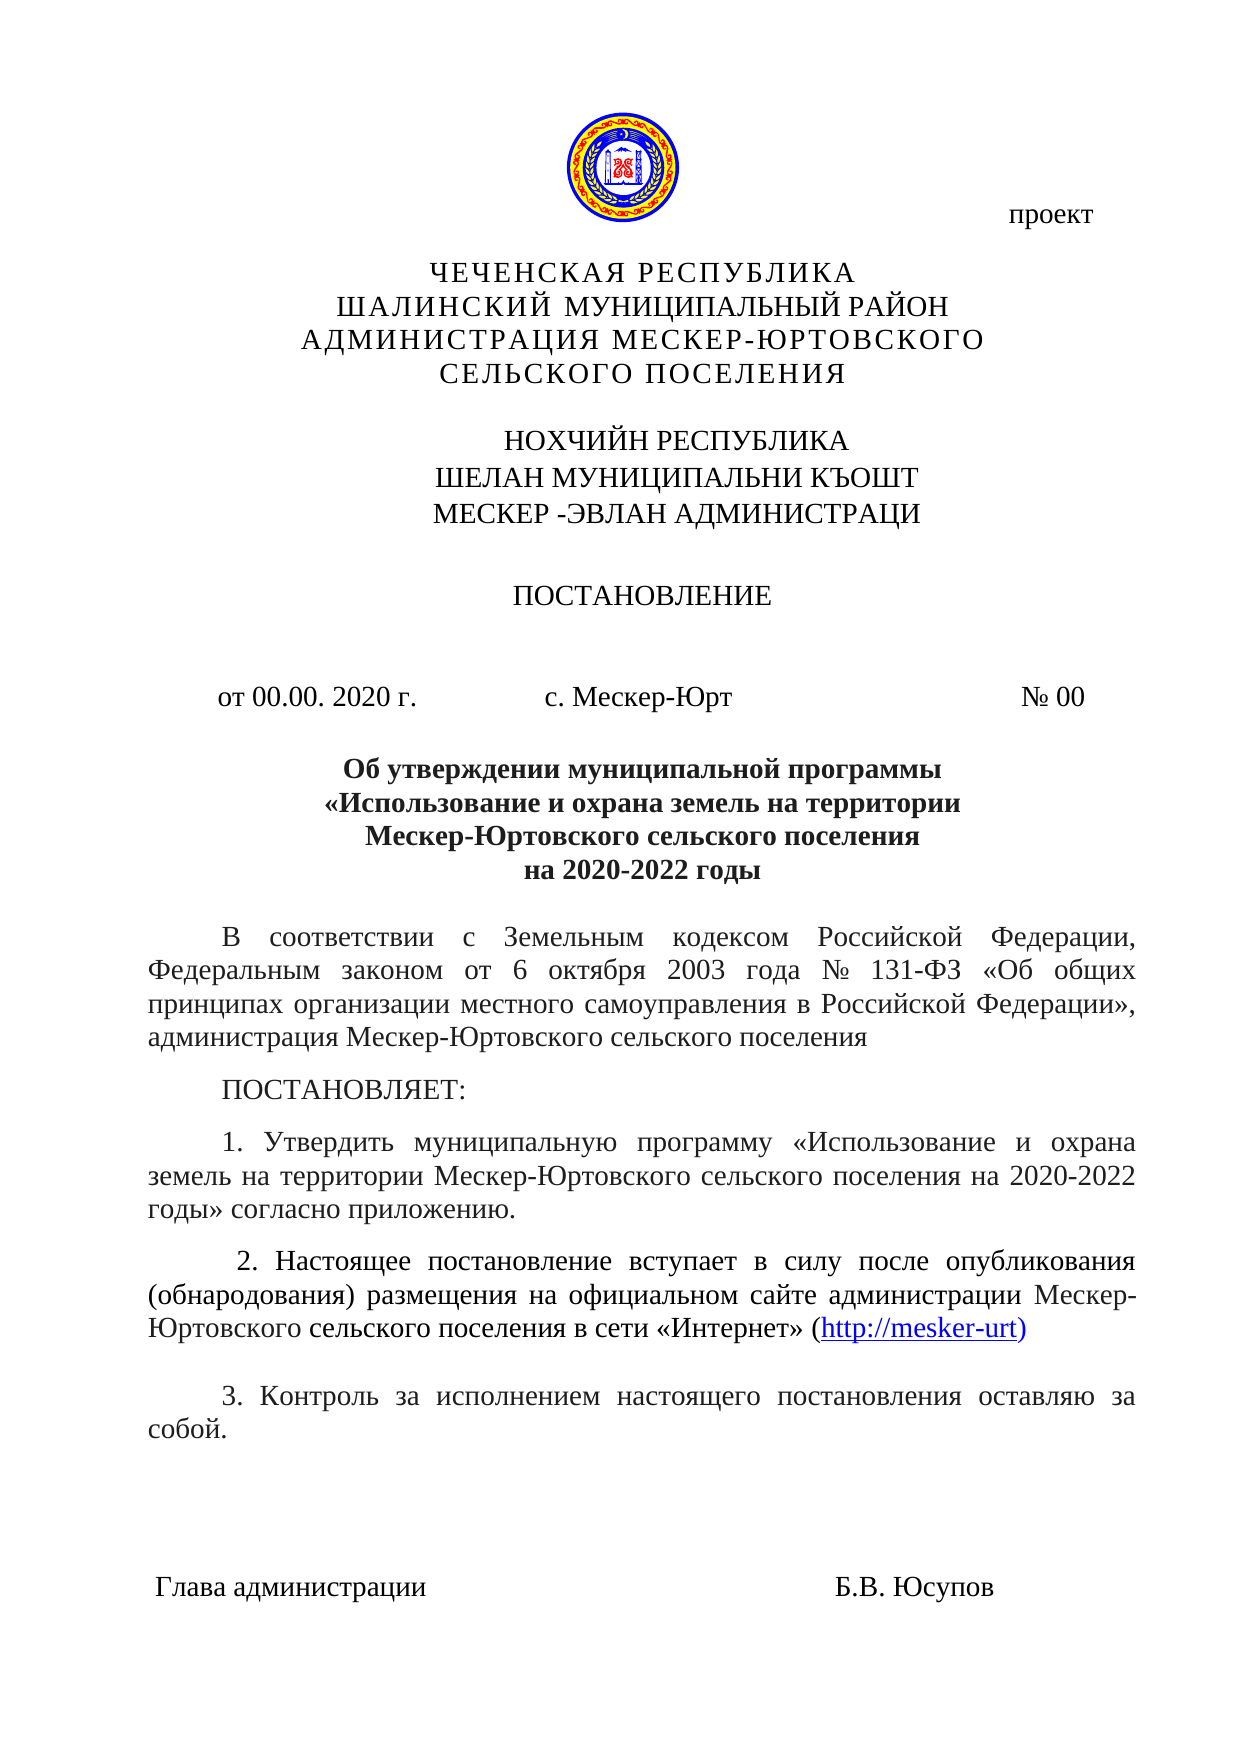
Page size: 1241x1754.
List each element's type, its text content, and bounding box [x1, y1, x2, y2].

text В соответствии с Земельным кодексом Российской Федерации, Федеральным законом от 6 октября 2003 года № 131-ФЗ «Об общих принципах организации местного самоуправления в Российской Федерации», администрация Мескер-Юртовского сельского поселения [148, 919, 1137, 1053]
text «Использование и охрана земель на территории [148, 785, 1137, 818]
text Глава администрации Б.В. Юсупов [148, 1569, 1137, 1603]
text 2. Настоящее постановление вступает в силу после опубликования (обнародования) размещения на официальном сайте администрации Мескер-Юртовского сельского поселения в сети «Интернет» (http://mesker-urt) [148, 1243, 1137, 1344]
text НОХЧИЙН РЕСПУБЛИКА [148, 423, 1132, 456]
text проект [148, 112, 1137, 229]
text Об утверждении муниципальной программы [148, 751, 1137, 785]
text АДМИНИСТРАЦИЯ МЕСКЕР-ЮРТОВСКОГО [148, 322, 1137, 356]
text ЧЕЧЕНСКАЯ РЕСПУБЛИКА [148, 255, 1137, 289]
table_header с. Мескер-Юрт [475, 668, 801, 713]
text Мескер-Юртовского сельского поселения [148, 818, 1137, 852]
text на 2020-2022 годы [148, 852, 1137, 885]
text МЕСКЕР -ЭВЛАН АДМИНИСТРАЦИ [148, 497, 1132, 530]
text ШАЛИНСКИЙ МУНИЦИПАЛЬНЫЙ РАЙОН [148, 289, 1137, 322]
text ШЕЛАН МУНИЦИПАЛЬНИ КЪОШТ [148, 460, 1132, 493]
text 1. Утвердить муниципальную программу «Использование и охрана земель на территории Мескер-Юртовского сельского поселения на 2020-2022 годы» согласно приложению. [148, 1124, 1137, 1225]
text ПОСТАНОВЛЯЕТ: [148, 1072, 1137, 1105]
table_header № 00 [801, 668, 1137, 713]
text 3. Контроль за исполнением настоящего постановления оставляю за собой. [148, 1378, 1137, 1445]
table_header от 00.00. 2020 г. [159, 668, 475, 713]
text СЕЛЬСКОГО ПОСЕЛЕНИЯ [148, 356, 1137, 389]
text ПОСТАНОВЛЕНИЕ [148, 578, 1137, 612]
